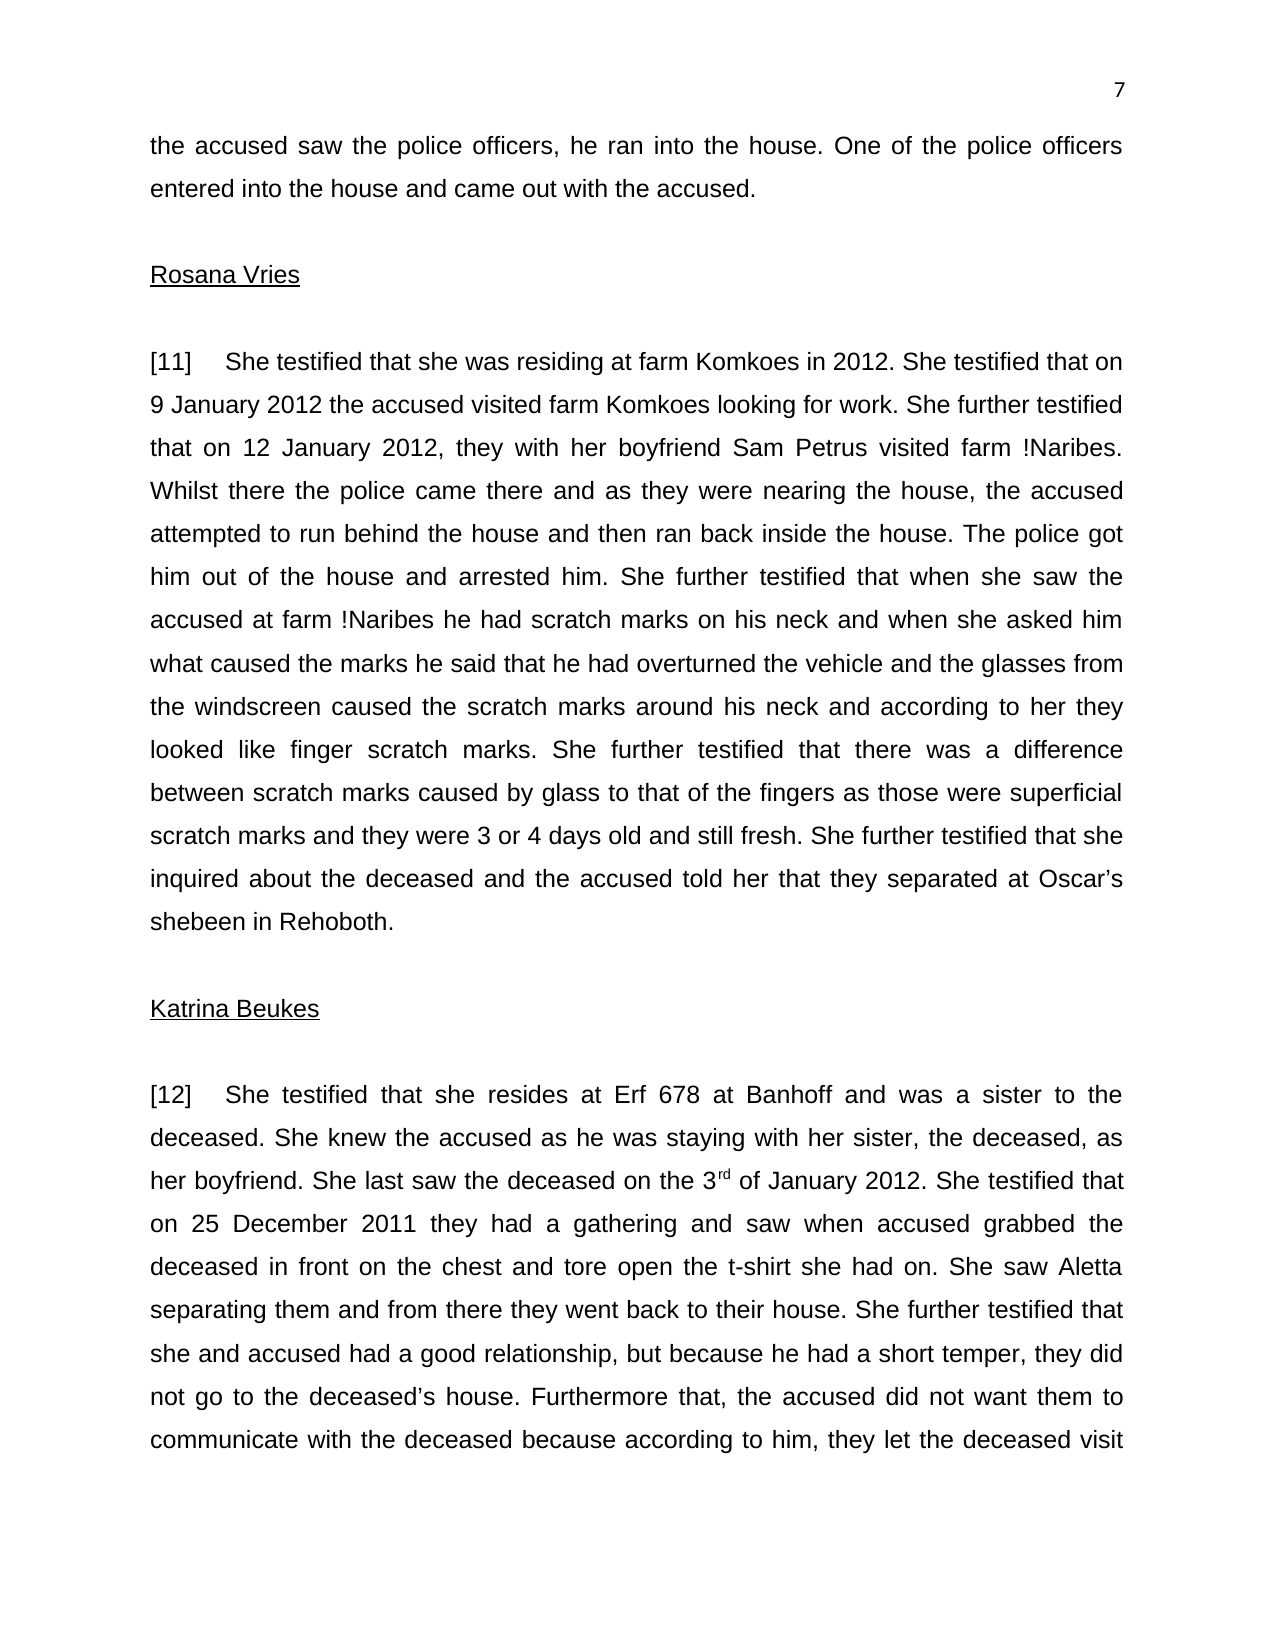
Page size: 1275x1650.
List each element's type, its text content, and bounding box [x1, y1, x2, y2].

text Rosana Vries [150, 260, 1125, 289]
text Katrina Beukes [150, 993, 1125, 1022]
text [150, 1080, 1125, 1453]
text [11] She testified that she was residing at farm Komkoes in 2012. She testified that on 9 January 2012 the accused visited farm Komkoes looking for work. She further testified that on 12 January 2012, they with her boyfriend Sam Petrus visited farm !Naribes. Whilst there the police came there and as they were nearing the house, the accused attempted to run behind the house and then ran back inside the house. The police got him out of the house and arrested him. She further testified that when she saw the accused at farm !Naribes he had scratch marks on his neck and when she asked him what caused the marks he said that he had overturned the vehicle and the glasses from the windscreen caused the scratch marks around his neck and according to her they looked like finger scratch marks. She further testified that there was a difference between scratch marks caused by glass to that of the fingers as those were superficial scratch marks and they were 3 or 4 days old and still fresh. She further testified that she inquired about the deceased and the accused told her that they separated at Oscar’s shebeen in Rehoboth. [150, 347, 1125, 936]
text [150, 131, 1125, 203]
